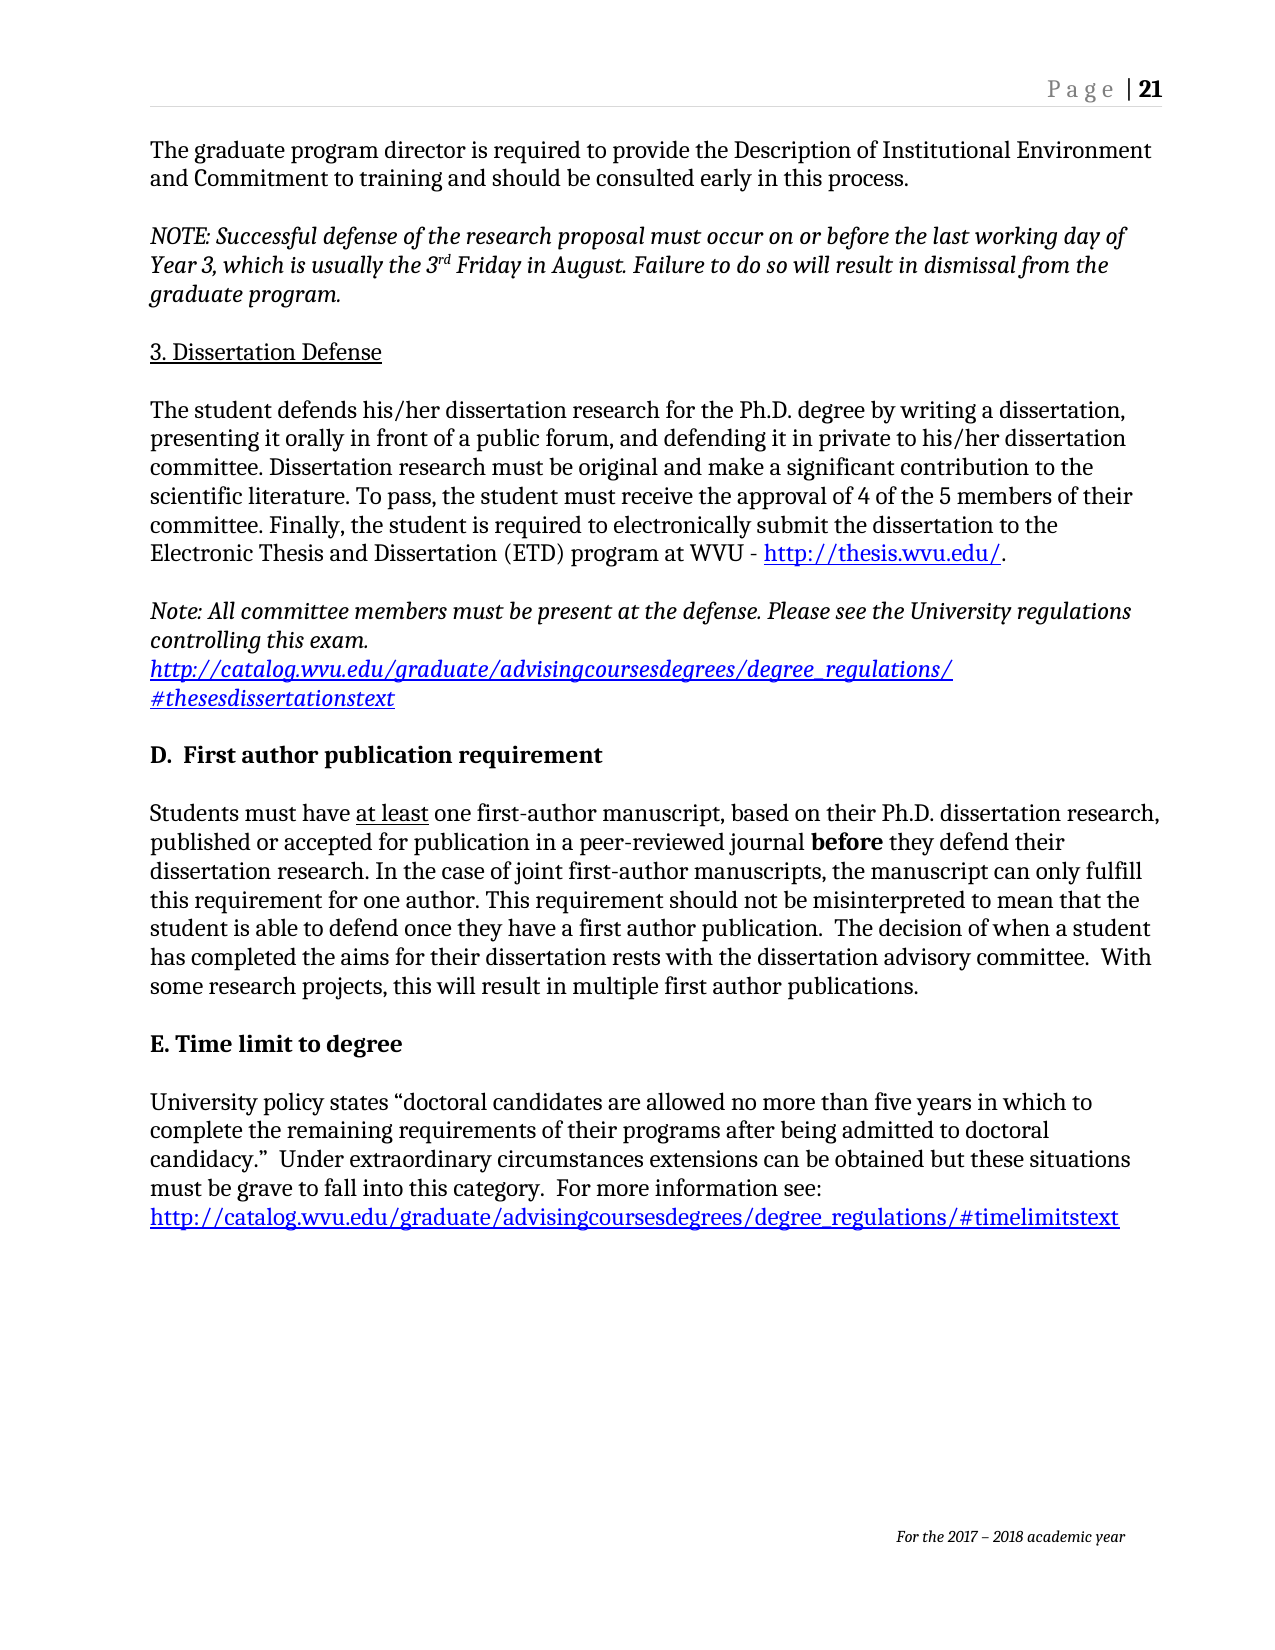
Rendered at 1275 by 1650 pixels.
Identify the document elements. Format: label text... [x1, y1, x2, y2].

text D. First author publication requirement [150, 741, 1162, 770]
text Students must have at least one first-author manuscript, based on their Ph.D. dissertation research, published or accepted for publication in a peer-reviewed journal before they defend their dissertation research. In the case of joint first-author manuscripts, the manuscript can only fulfill this requirement for one author. This requirement should not be misinterpreted to mean that the student is able to defend once they have a first author publication. The decision of when a student has completed the aims for their dissertation rests with the dissertation advisory committee. With some research projects, this will result in multiple first author publications. [150, 799, 1162, 1001]
subtitle 3. Dissertation Defense [150, 338, 1162, 366]
text University policy states “doctoral candidates are allowed no more than five years in which to complete the remaining requirements of their programs after being admitted to doctoral candidacy.” Under extraordinary circumstances extensions can be obtained but these situations must be grave to fall into this category. For more information see: http://catalog.wvu.edu/graduate/advisingcoursesdegrees/degree_regulations/#timelimitstext [150, 1088, 1162, 1231]
text NOTE: Successful defense of the research proposal must occur on or before the last working day of Year 3, which is usually the 3rd Friday in August. Failure to do so will result in dismissal from the graduate program. [150, 222, 1162, 308]
text E. Time limit to degree [150, 1030, 1162, 1058]
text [150, 136, 1162, 193]
text Note: All committee members must be present at the defense. Please see the University regulations controlling this exam. http://catalog.wvu.edu/graduate/advisingcoursesdegrees/degree_regulations/#thesesdissertationstext [150, 597, 1162, 712]
text The student defends his/her dissertation research for the Ph.D. degree by writing a dissertation, presenting it orally in front of a public forum, and defending it in private to his/her dissertation committee. Dissertation research must be original and make a significant contribution to the scientific literature. To pass, the student must receive the approval of 4 of the 5 members of their committee. Finally, the student is required to electronically submit the dissertation to the Electronic Thesis and Dissertation (ETD) program at WVU - http://thesis.wvu.edu/. [150, 396, 1162, 568]
